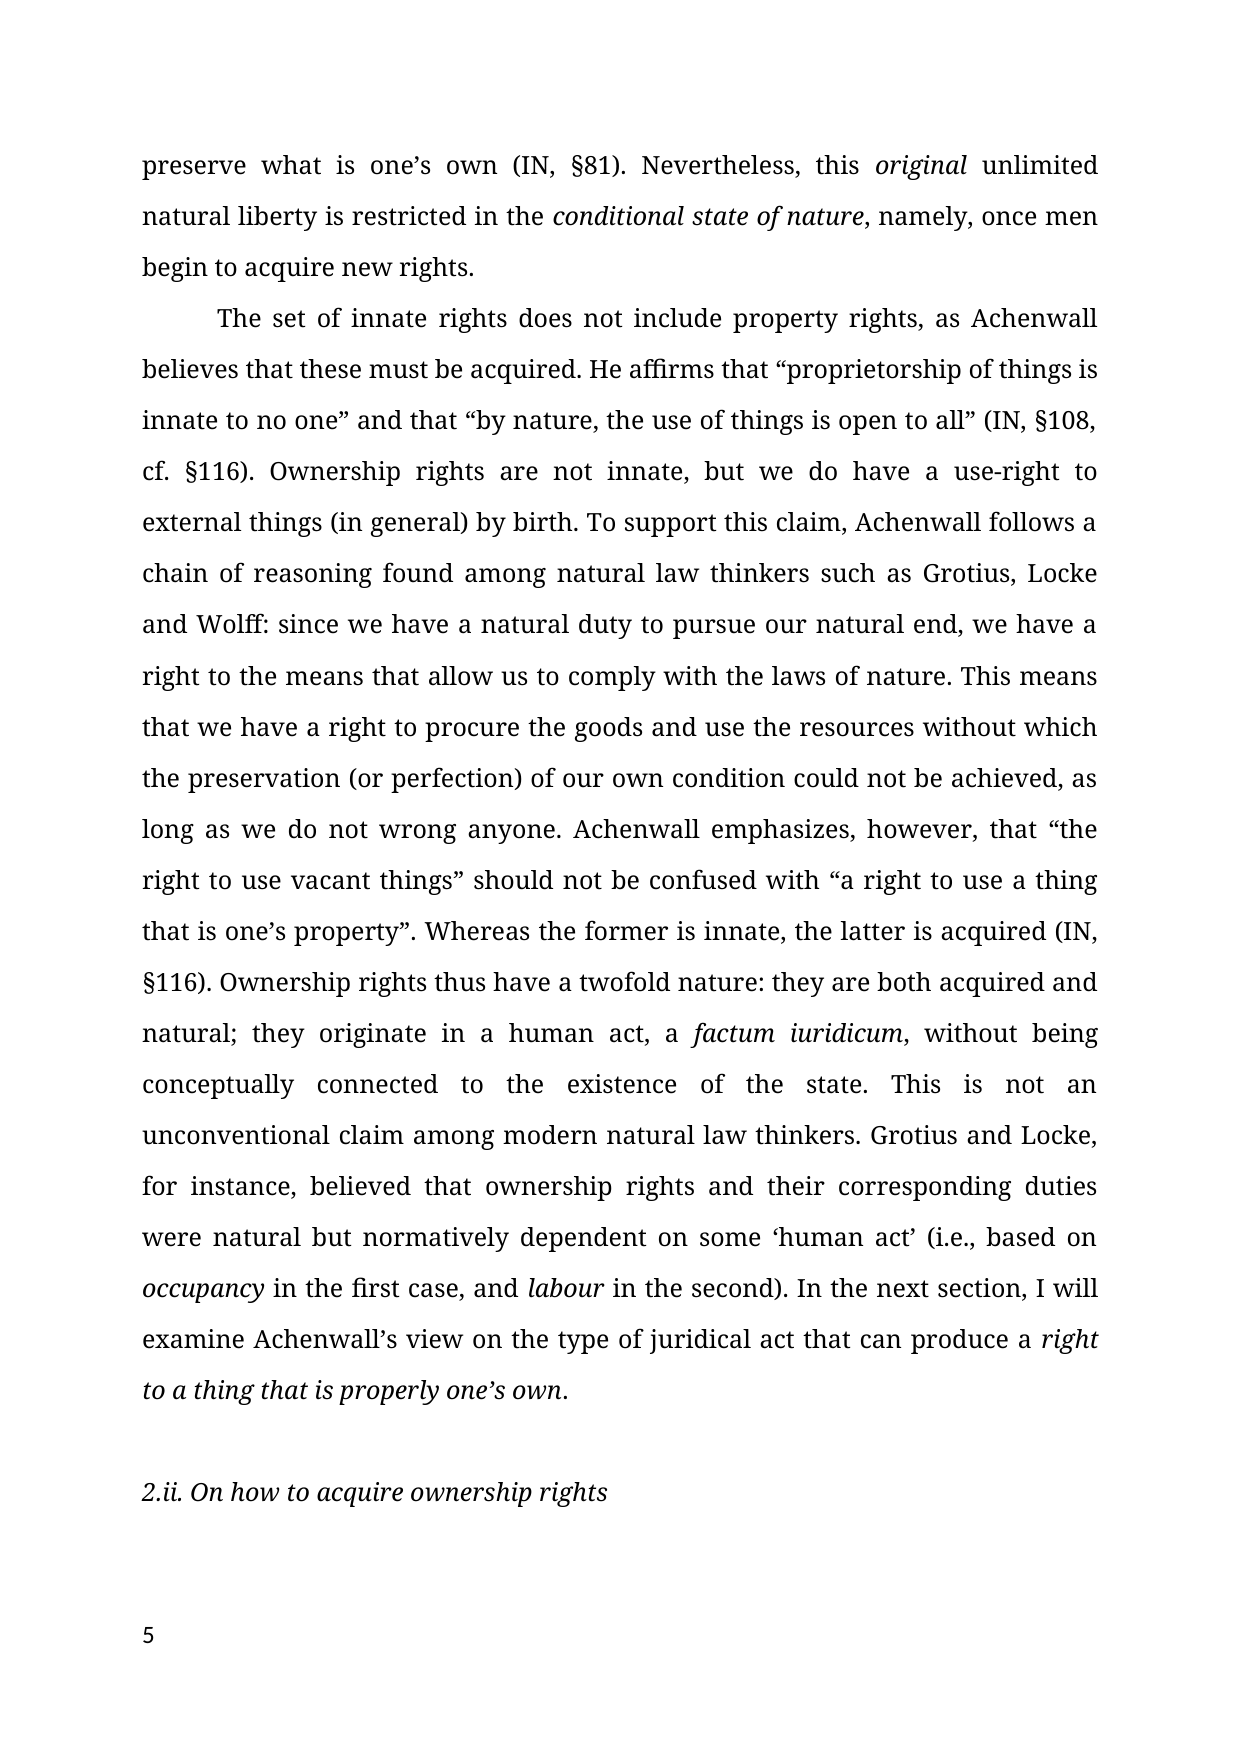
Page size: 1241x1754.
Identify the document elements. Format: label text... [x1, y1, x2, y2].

text 2.ii. On how to acquire ownership rights [142, 1475, 1098, 1509]
text The set of innate rights does not include property rights, as Achenwall believes that these must be acquired. He affirms that “proprietorship of things is innate to no one” and that “by nature, the use of things is open to all” (IN, §108, cf. §116). Ownership rights are not innate, but we do have a use-right to external things (in general) by birth. To support this claim, Achenwall follows a chain of reasoning found among natural law thinkers such as Grotius, Locke and Wolff: since we have a natural duty to pursue our natural end, we have a right to the means that allow us to comply with the laws of nature. This means that we have a right to procure the goods and use the resources without which the preservation (or perfection) of our own condition could not be achieved, as long as we do not wrong anyone. Achenwall emphasizes, however, that “the right to use vacant things” should not be confused with “a right to use a thing that is one’s property”. Whereas the former is innate, the latter is acquired (IN, §116). Ownership rights thus have a twofold nature: they are both acquired and natural; they originate in a human act, a factum iuridicum, without being conceptually connected to the existence of the state. This is not an unconventional claim among modern natural law thinkers. Grotius and Locke, for instance, believed that ownership rights and their corresponding duties were natural but normatively dependent on some ‘human act’ (i.e., based on occupancy in the first case, and labour in the second). In the next section, I will examine Achenwall’s view on the type of juridical act that can produce a right to a thing that is properly one’s own. [142, 301, 1098, 1407]
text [142, 148, 1098, 284]
